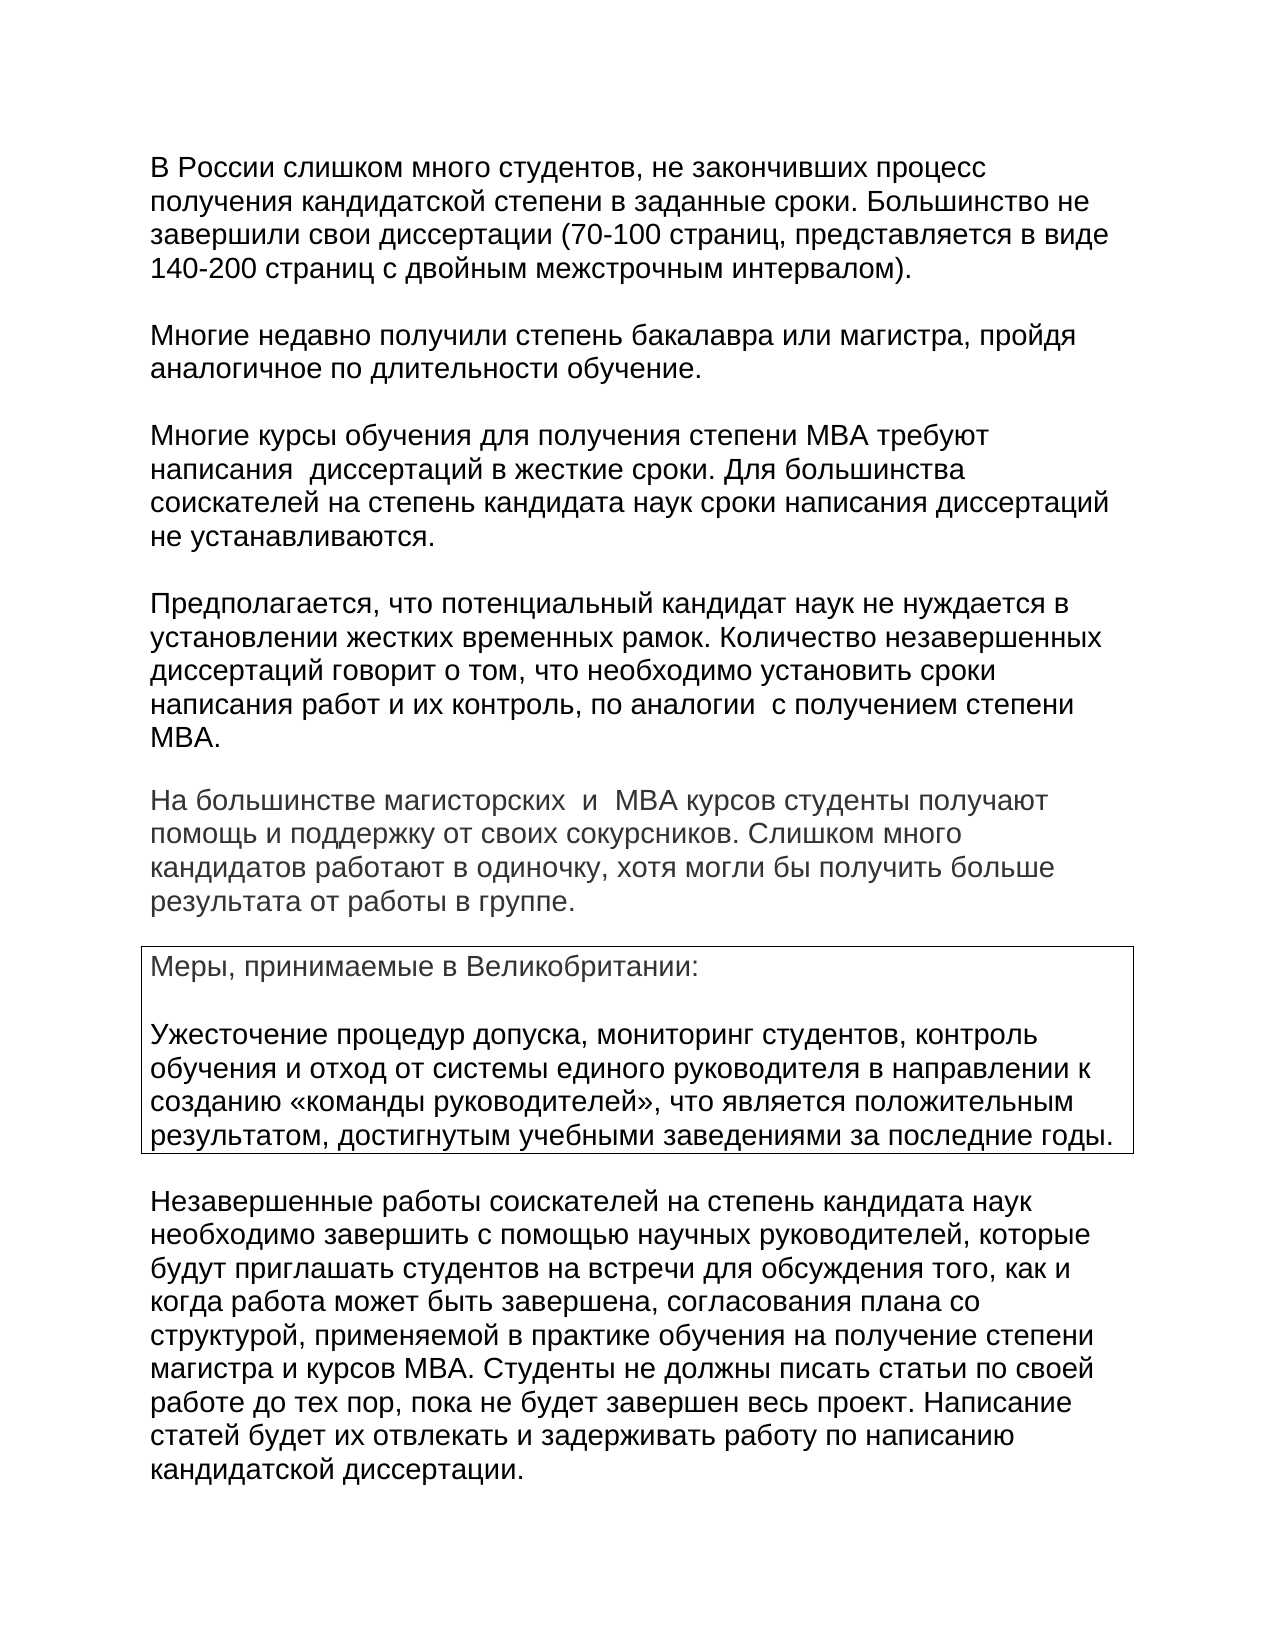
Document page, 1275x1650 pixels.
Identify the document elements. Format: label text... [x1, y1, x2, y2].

text Незавершенные работы соискателей на степень кандидата наук необходимо завершить с помощью научных руководителей, которые будут приглашать студентов на встречи для обсуждения того, как и когда работа может быть завершена, согласования плана со структурой, применяемой в практике обучения на получение степени магистра и курсов MBA. Студенты не должны писать статьи по своей работе до тех пор, пока не будет завершен весь проект. Написание статей будет их отвлекать и задерживать работу по написанию кандидатской диссертации. [150, 1183, 1125, 1485]
text На большинстве магисторских и MBA курсов студенты получают помощь и поддержку от своих сокурсников. Слишком много кандидатов работают в одиночку, хотя могли бы получить больше результата от работы в группе. [150, 783, 1125, 917]
text Предполагается, что потенциальный кандидат наук не нуждается в установлении жестких временных рамок. Количество незавершенных диссертаций говорит о том, что необходимо установить сроки написания работ и их контроль, по аналогии с получением степени МВА. [150, 586, 1125, 754]
text Меры, принимаемые в Великобритании: [142, 947, 1133, 983]
text В России слишком много студентов, не закончивших процесс получения кандидатской степени в заданные сроки. Большинство не завершили свои диссертации (70-100 страниц, представляется в виде 140-200 страниц с двойным межстрочным интервалом). [150, 150, 1125, 284]
text Многие курсы обучения для получения степени MBA требуют написания диссертаций в жесткие сроки. Для большинства соискателей на степень кандидата наук сроки написания диссертаций не устанавливаются. [150, 418, 1125, 552]
text Многие недавно получили степень бакалавра или магистра, пройдя аналогичное по длительности обучение. [150, 318, 1125, 385]
text Ужесточение процедур допуска, мониторинг студентов, контроль обучения и отход от системы единого руководителя в направлении к созданию «команды руководителей», что является положительным результатом, достигнутым учебными заведениями за последние годы. [142, 1014, 1133, 1153]
